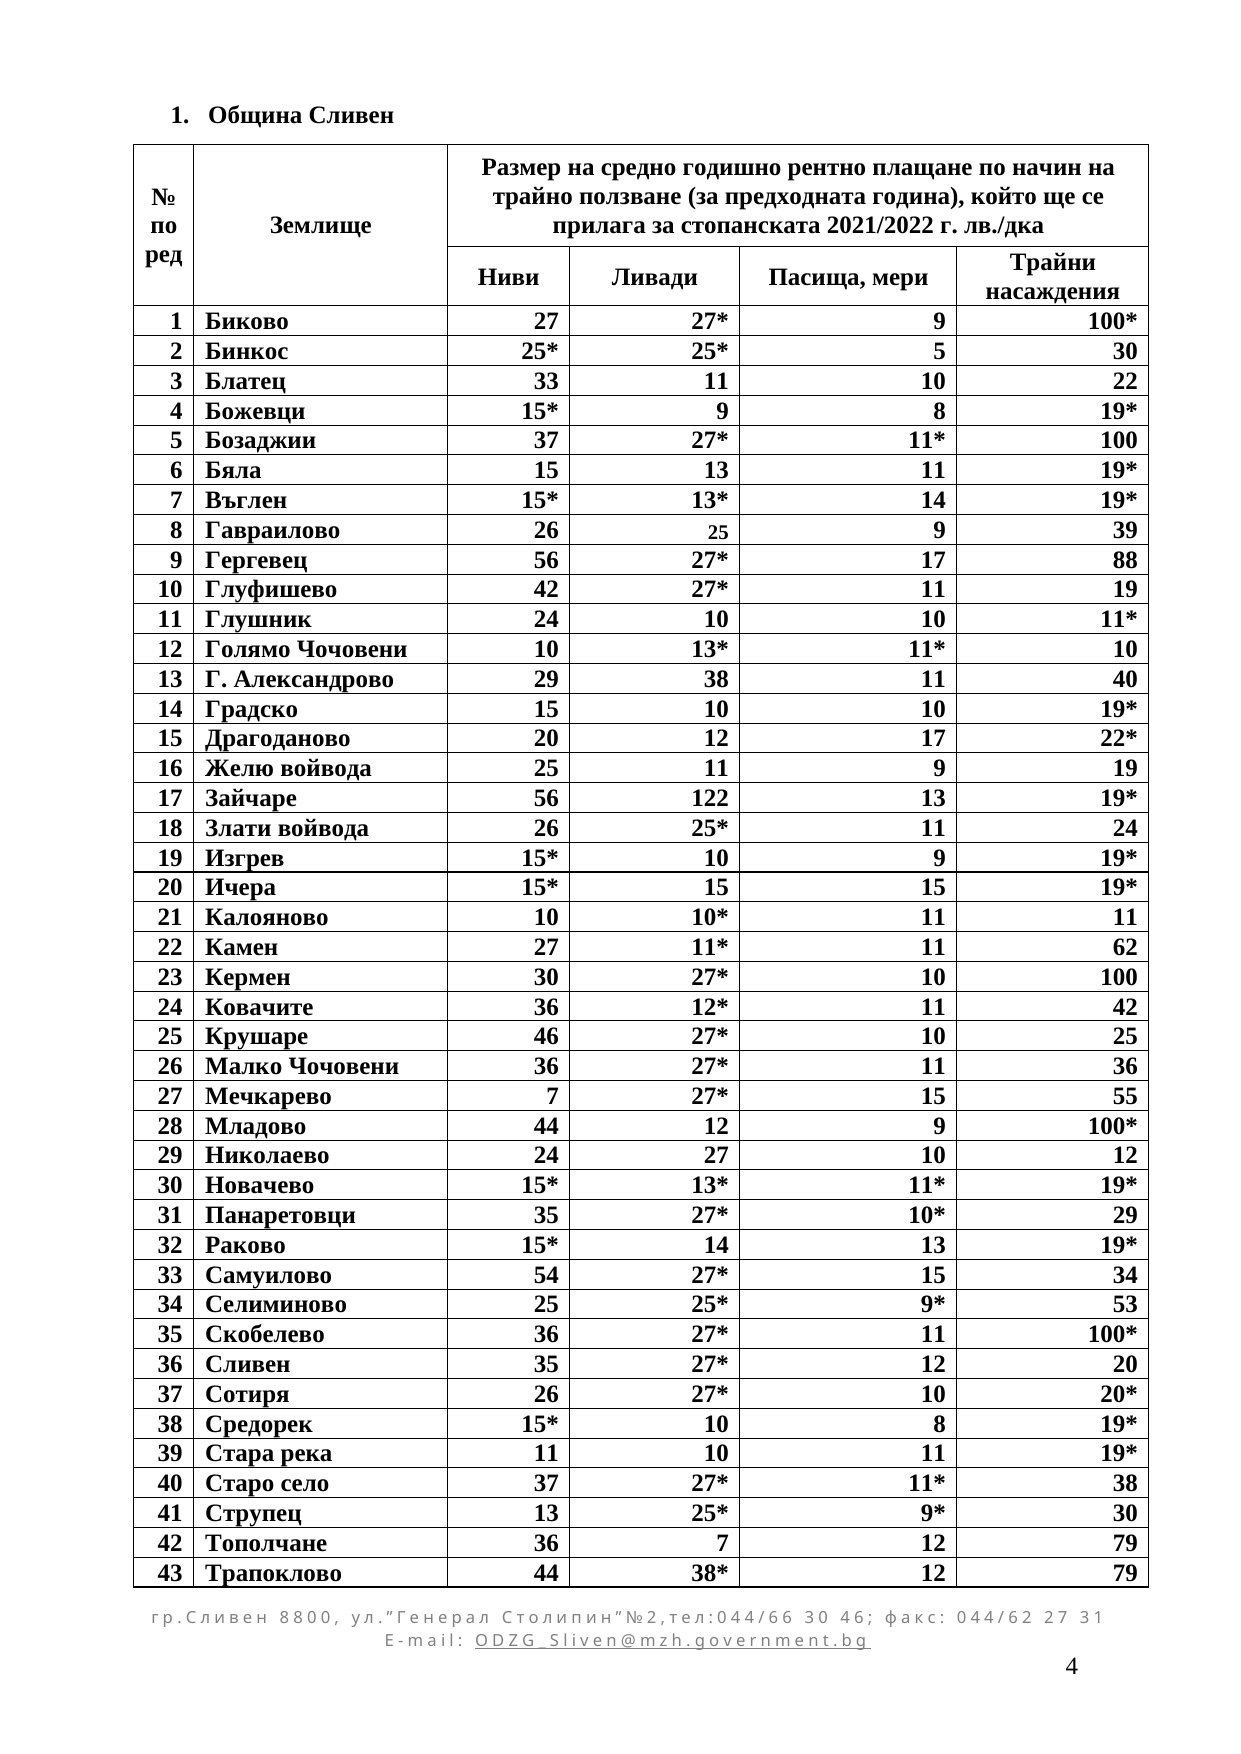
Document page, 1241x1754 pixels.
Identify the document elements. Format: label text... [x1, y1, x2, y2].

table_header Размер на средно годишно рентно плащане по начин на трайно ползване (за предходната година), който ще се прилага за стопанската 2021/2022 г. лв./дка [448, 145, 1148, 246]
table_cell 88 [957, 545, 1148, 573]
table_header Землище [194, 145, 447, 305]
list Община Сливен [170, 100, 1122, 129]
table_cell Пасища, мери [740, 247, 956, 305]
table_cell Ливади [570, 247, 739, 305]
table_header № по ред [134, 145, 193, 305]
table_cell Ниви [448, 247, 569, 305]
table_cell 25 [570, 515, 739, 544]
